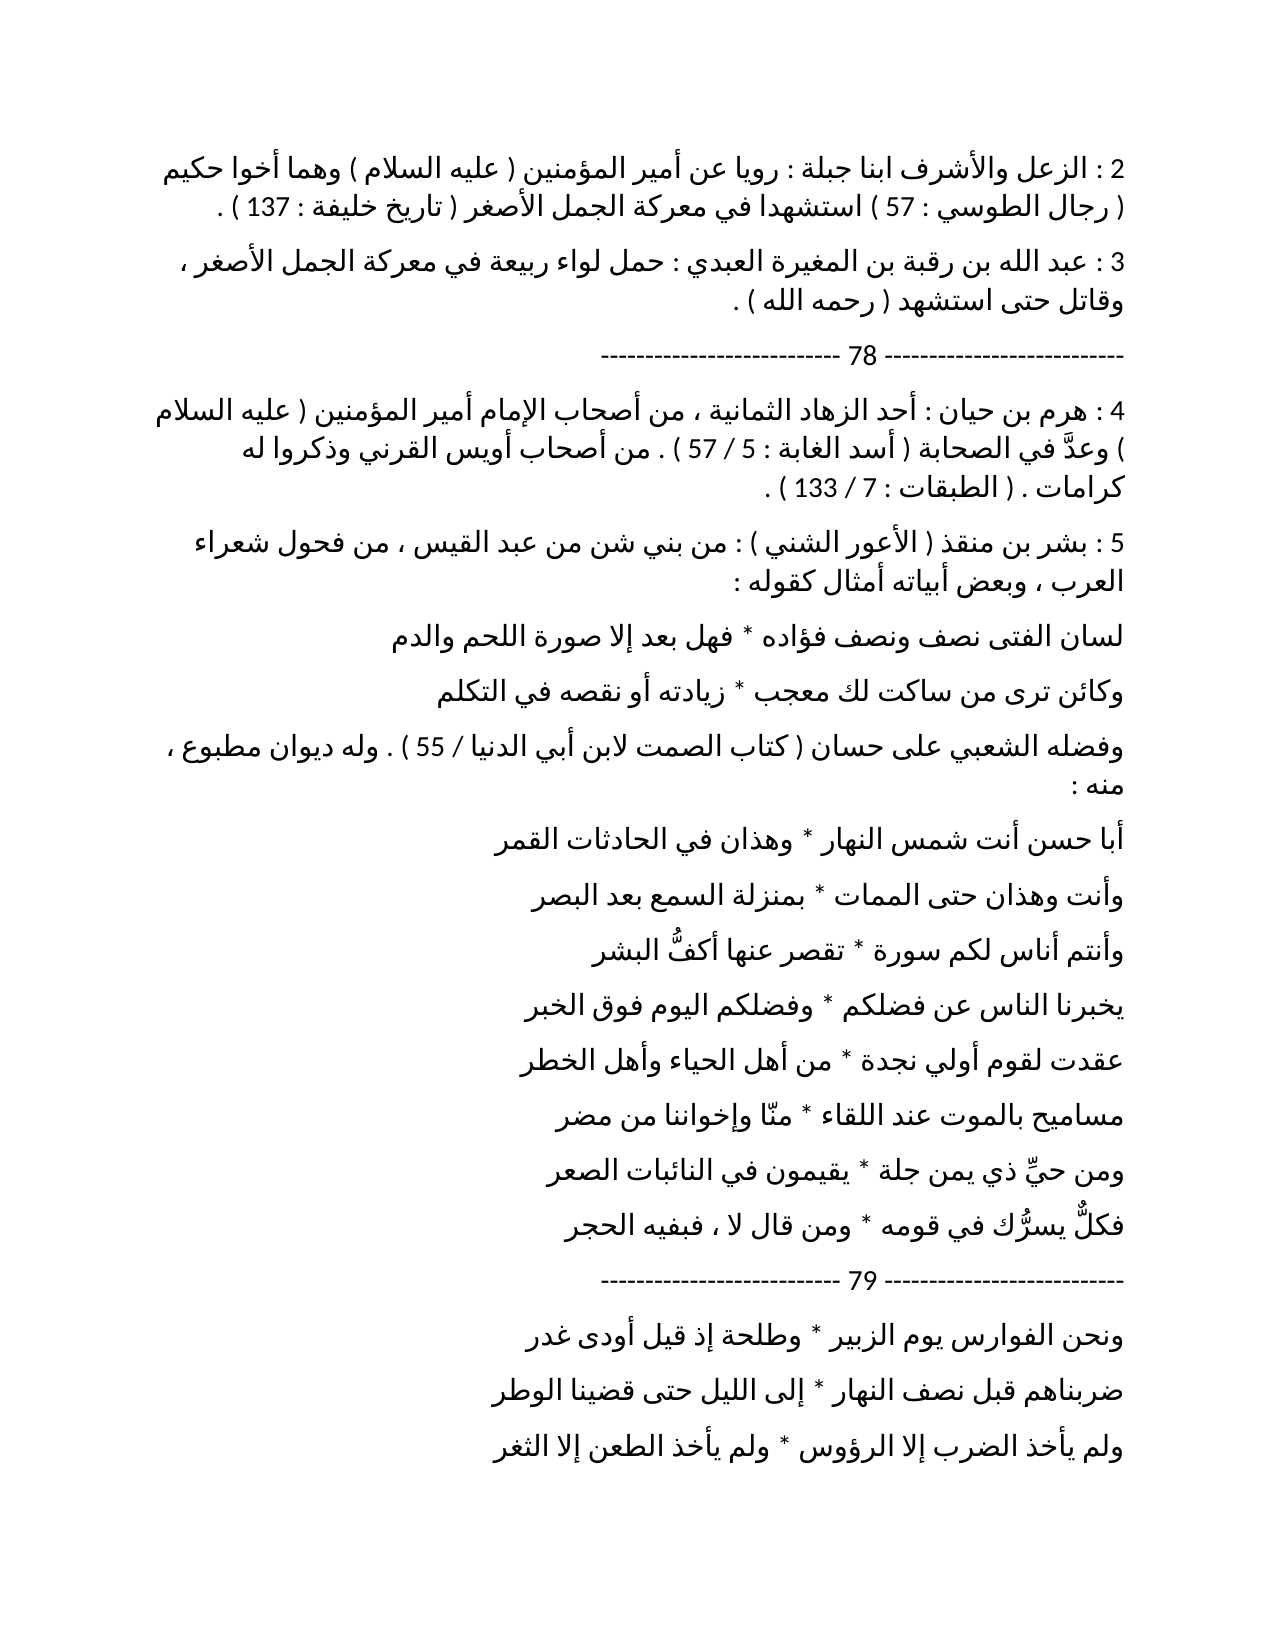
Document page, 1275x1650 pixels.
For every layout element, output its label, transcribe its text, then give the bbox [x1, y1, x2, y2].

text --------------------------- 79 --------------------------- [150, 1262, 1125, 1298]
text ولم يأخذ الضرب إلا الرؤوس * ولم يأخذ الطعن إلا الثغر [150, 1428, 1125, 1463]
text وكائن ترى من ساكت لك معجب * زيادته أو نقصه في التكلم [150, 673, 1125, 708]
text يخبرنا الناس عن فضلكم * وفضلكم اليوم فوق الخبر [150, 987, 1125, 1022]
text ونحن الفوارس يوم الزبير * وطلحة إذ قيل أودى غدر [150, 1317, 1125, 1353]
text عقدت لقوم أولي نجدة * من أهل الحياء وأهل الخطر [150, 1042, 1125, 1077]
text فكلٌّ يسرُّك في قومه * ومن قال لا ، فبفيه الحجر [150, 1207, 1125, 1243]
text 3 : عبد الله بن رقبة بن المغيرة العبدي : حمل لواء ربيعة في معركة الجمل الأصغر ، وقاتل حتى استشهد ( رحمه الله ) . [150, 243, 1125, 318]
text ومن حيِّ ذي يمن جلة * يقيمون في النائبات الصعر [150, 1152, 1125, 1188]
text أبا حسن أنت شمس النهار * وهذان في الحادثات القمر [150, 821, 1125, 857]
text وفضله الشعبي على حسان ( كتاب الصمت لابن أبي الدنيا / 55 ) . وله ديوان مطبوع ، منه : [150, 728, 1125, 802]
text 2 : الزعل والأشرف ابنا جبلة : رويا عن أمير المؤمنين ( عليه السلام ) وهما أخوا حكيم ( رجال الطوسي : 57 ) استشهدا في معركة الجمل الأصغر ( تاريخ خليفة : 137 ) . [150, 150, 1125, 224]
text وأنتم أناس لكم سورة * تقصر عنها أكفُّ البشر [150, 932, 1125, 967]
text 4 : هرم بن حيان : أحد الزهاد الثمانية ، من أصحاب الإمام أمير المؤمنين ( عليه السلام ) وعدَّ في الصحابة ( أسد الغابة : 5 / 57 ) . من أصحاب أويس القرني وذكروا له كرامات . ( الطبقات : 7 / 133 ) . [150, 392, 1125, 505]
text مساميح بالموت عند اللقاء * منّا وإخواننا من مضر [150, 1097, 1125, 1133]
text لسان الفتى نصف ونصف فؤاده * فهل بعد إلا صورة اللحم والدم [150, 618, 1125, 653]
text 5 : بشر بن منقذ ( الأعور الشني ) : من بني شن من عبد القيس ، من فحول شعراء العرب ، وبعض أبياته أمثال كقوله : [150, 524, 1125, 598]
text ضربناهم قبل نصف النهار * إلى الليل حتى قضينا الوطر [150, 1372, 1125, 1408]
text وأنت وهذان حتى الممات * بمنزلة السمع بعد البصر [150, 877, 1125, 912]
text --------------------------- 78 --------------------------- [150, 337, 1125, 373]
